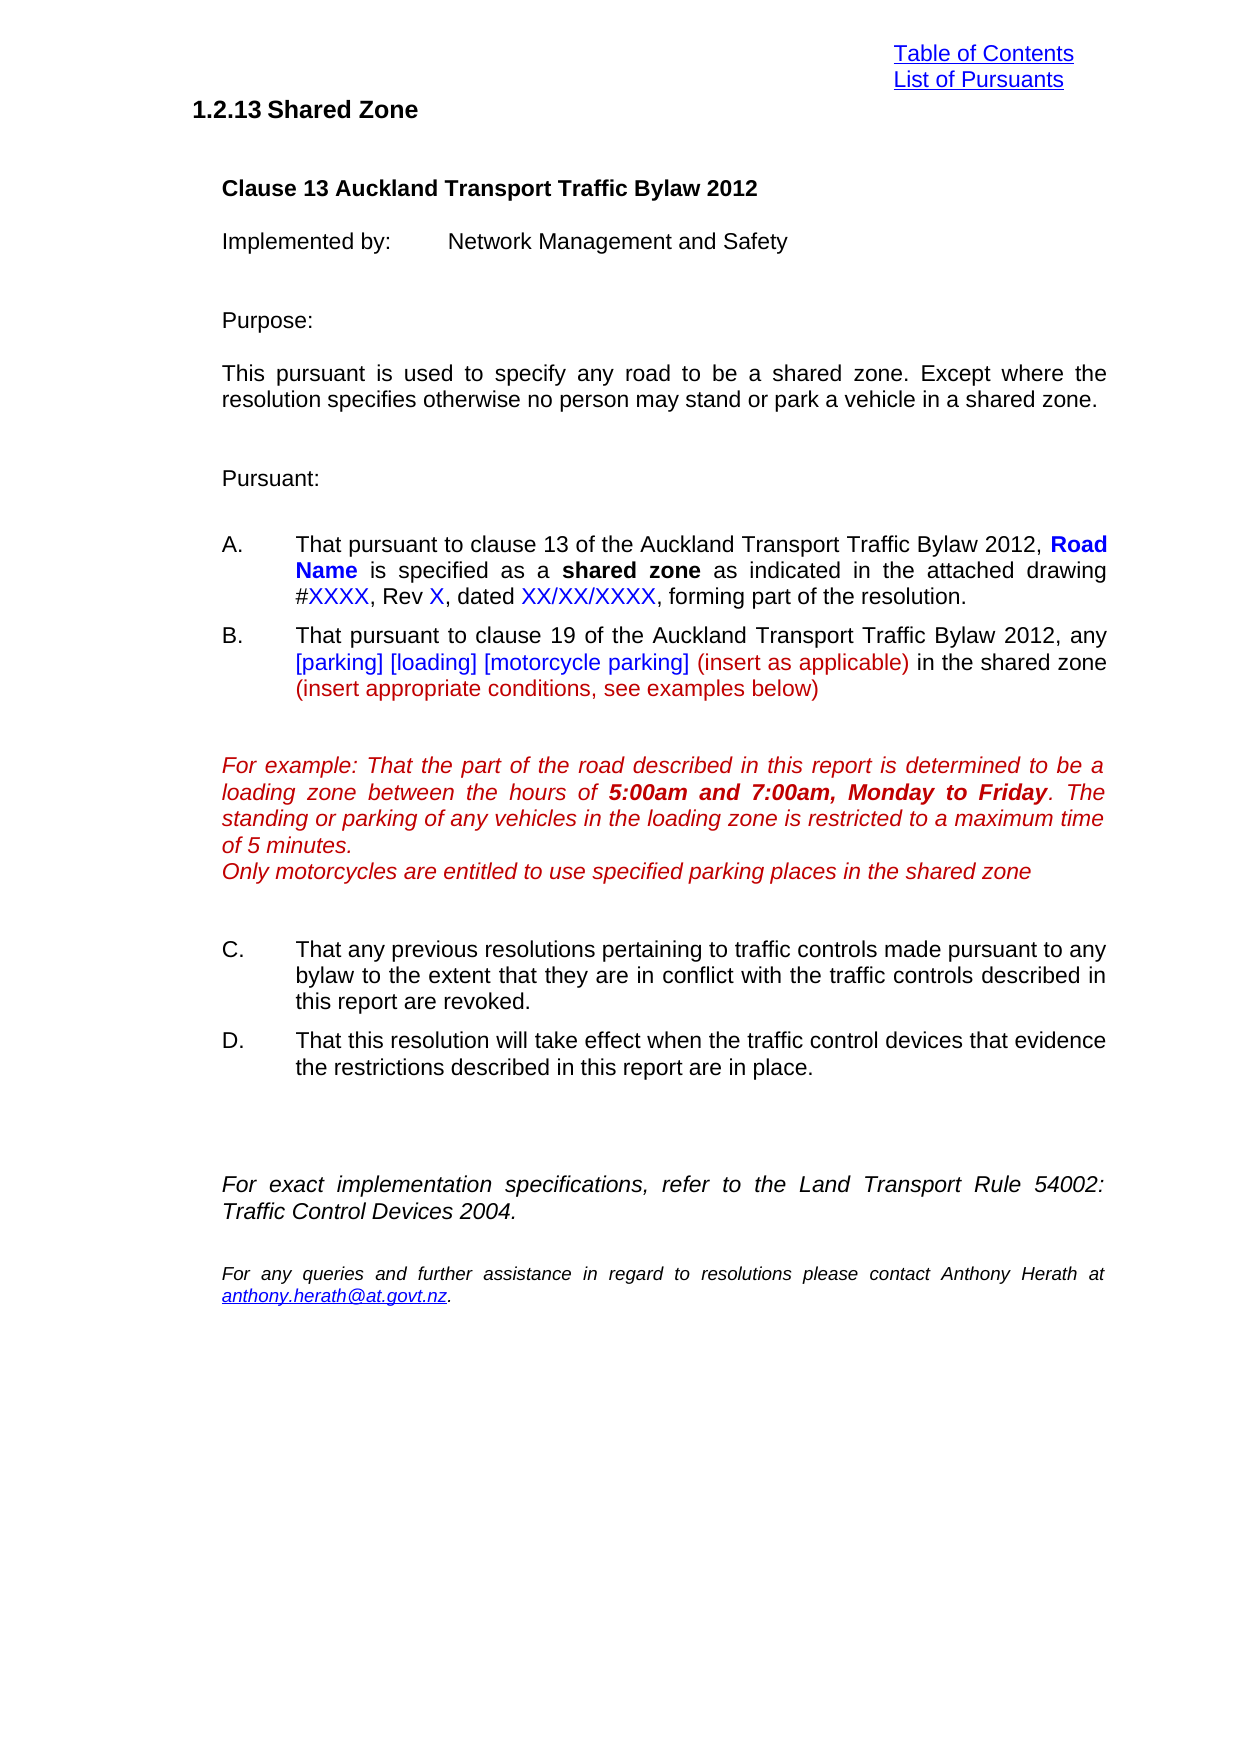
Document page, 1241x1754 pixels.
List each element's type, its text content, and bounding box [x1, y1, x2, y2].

text Implemented by: Network Management and Safety [222, 228, 1107, 254]
text Purpose: [222, 307, 1107, 333]
list That this resolution will take effect when the traffic control devices that evidence the restrictions described in this report are in place. [222, 1027, 1107, 1080]
text Clause 13 Auckland Transport Traffic Bylaw 2012 [222, 175, 1107, 202]
text For example: That the part of the road described in this report is determined to be a loading zone between the hours of 5:00am and 7:00am, Monday to Friday. The standing or parking of any vehicles in the loading zone is restricted to a maximum time of 5 minutes. [222, 752, 1107, 858]
text For any queries and further assistance in regard to resolutions please contact Anthony Herath at anthony.herath@at.govt.nz. [222, 1263, 1107, 1306]
subtitle Shared Zone [192, 95, 1107, 124]
list That any previous resolutions pertaining to traffic controls made pursuant to any bylaw to the extent that they are in conflict with the traffic controls described in this report are revoked. [222, 936, 1107, 1015]
text Pursuant: [222, 465, 1107, 492]
list That pursuant to clause 13 of the Auckland Transport Traffic Bylaw 2012, Road Name is specified as a shared zone as indicated in the attached drawing #XXXX, Rev X, dated XX/XX/XXXX, forming part of the resolution. [222, 531, 1107, 609]
text For exact implementation specifications, refer to the Land Transport Rule 54002: Traffic Control Devices 2004. [222, 1171, 1107, 1224]
list That pursuant to clause 19 of the Auckland Transport Traffic Bylaw 2012, any [parking] [loading] [motorcycle parking] (insert as applicable) in the shared zone (insert appropriate conditions, see examples below) [222, 622, 1107, 701]
text Only motorcycles are entitled to use specified parking places in the shared zone [222, 858, 1107, 884]
text This pursuant is used to specify any road to be a shared zone. Except where the resolution specifies otherwise no person may stand or park a vehicle in a shared zone. [222, 333, 1107, 413]
